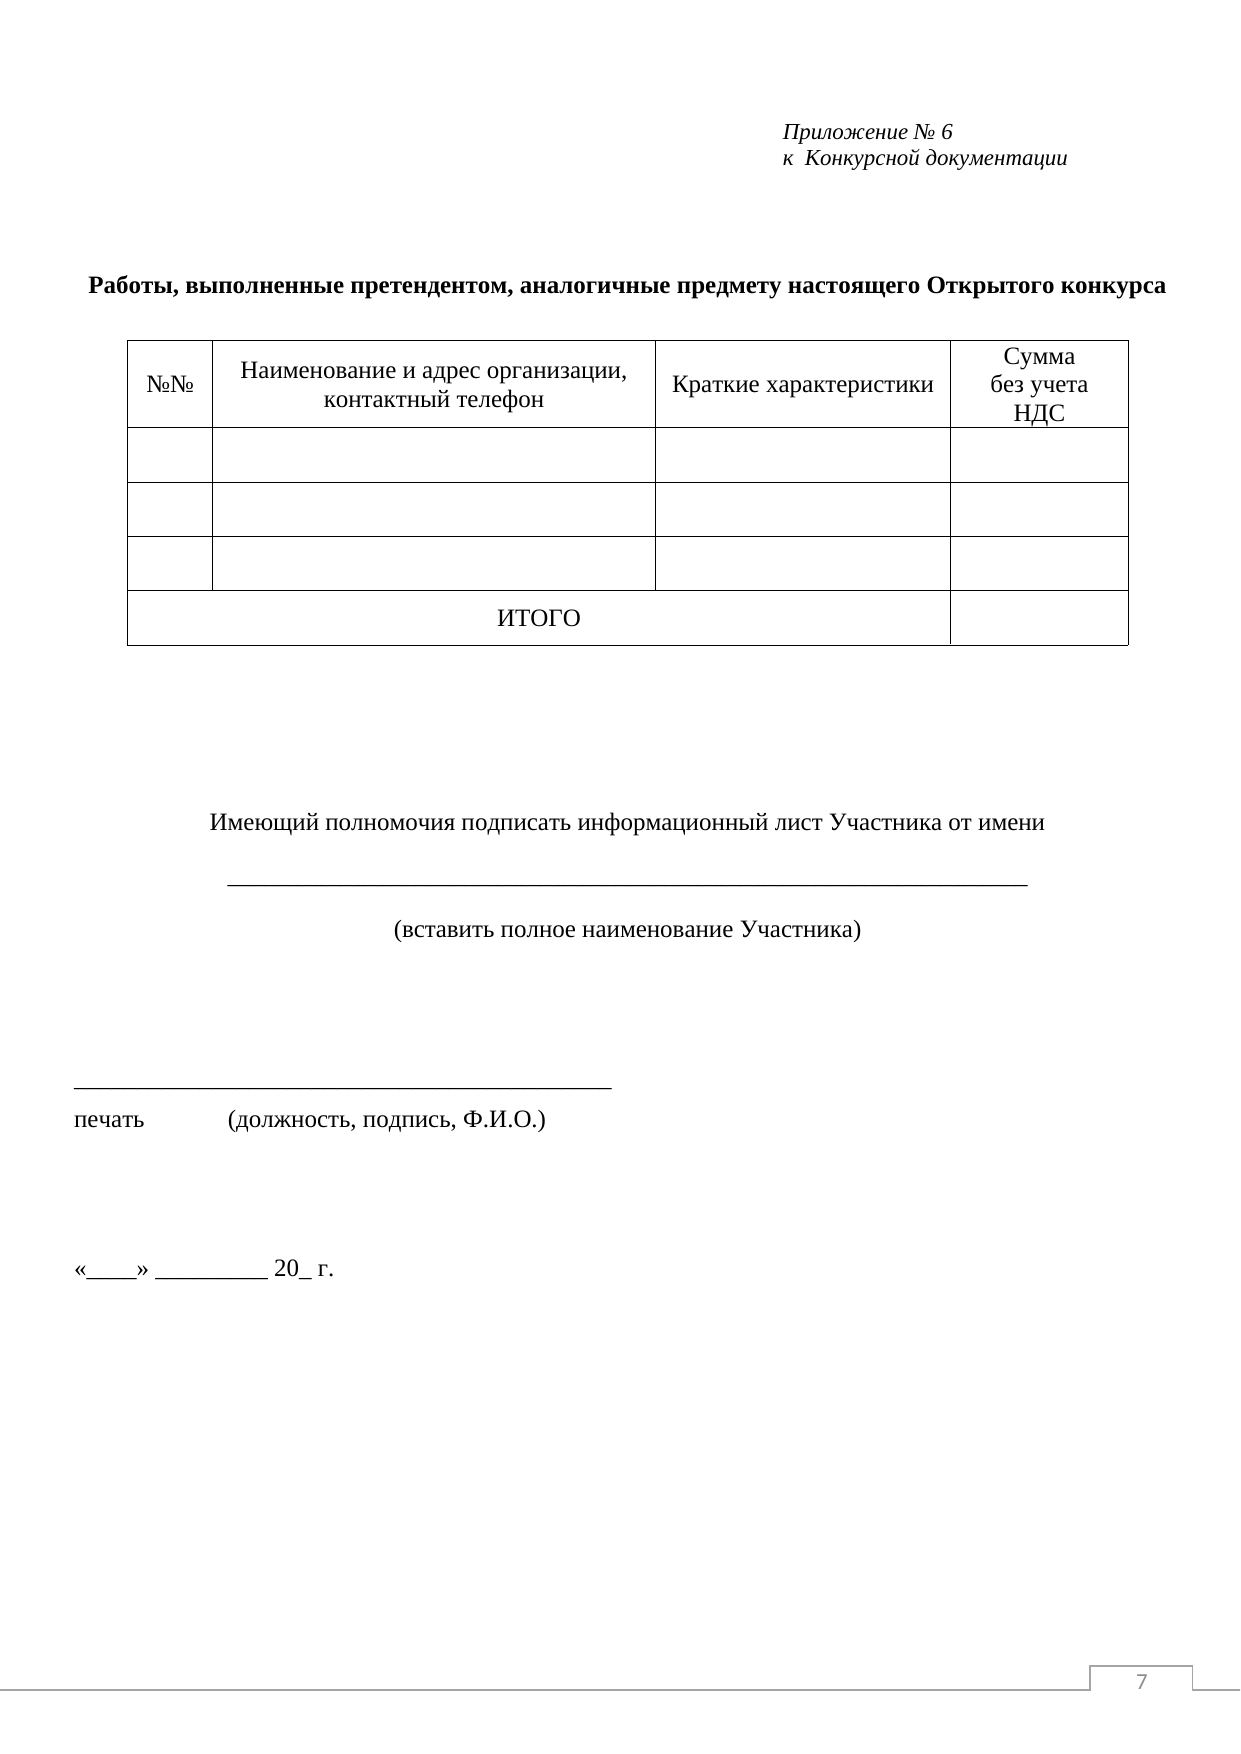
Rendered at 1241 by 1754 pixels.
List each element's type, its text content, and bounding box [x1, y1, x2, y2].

table_header Краткие характеристики [656, 341, 950, 427]
table_cell [128, 428, 212, 481]
table_cell [128, 483, 212, 536]
table_cell [213, 483, 655, 536]
text «____» _________ 20_ г. [74, 1253, 1181, 1282]
table_header Сумма без учета НДС [951, 341, 1128, 427]
table_cell [213, 537, 655, 590]
table_header Наименование и адрес организации, контактный телефон [213, 341, 655, 427]
table_cell [128, 537, 212, 590]
table_cell [656, 537, 950, 590]
table_cell [951, 428, 1128, 481]
text ___________________________________________ [74, 1063, 1181, 1092]
text ________________________________________________________________ [74, 860, 1181, 889]
text Приложение № 6 [783, 118, 1196, 144]
text печать (должность, подпись, Ф.И.О.) [74, 1104, 1181, 1133]
table_cell ИТОГО [128, 591, 950, 644]
text к Конкурсной документации [783, 144, 1181, 171]
table_cell [656, 428, 950, 481]
table_cell [951, 537, 1128, 590]
table_cell [213, 428, 655, 481]
table_cell [951, 591, 1128, 644]
table_cell [656, 483, 950, 536]
text Имеющий полномочия подписать информационный лист Участника от имени [74, 807, 1181, 835]
table_header №№ [128, 341, 212, 427]
table_cell [951, 483, 1128, 536]
text (вставить полное наименование Участника) [74, 914, 1181, 943]
text Работы, выполненные претендентом, аналогичные предмету настоящего Открытого конкурса [74, 270, 1181, 299]
